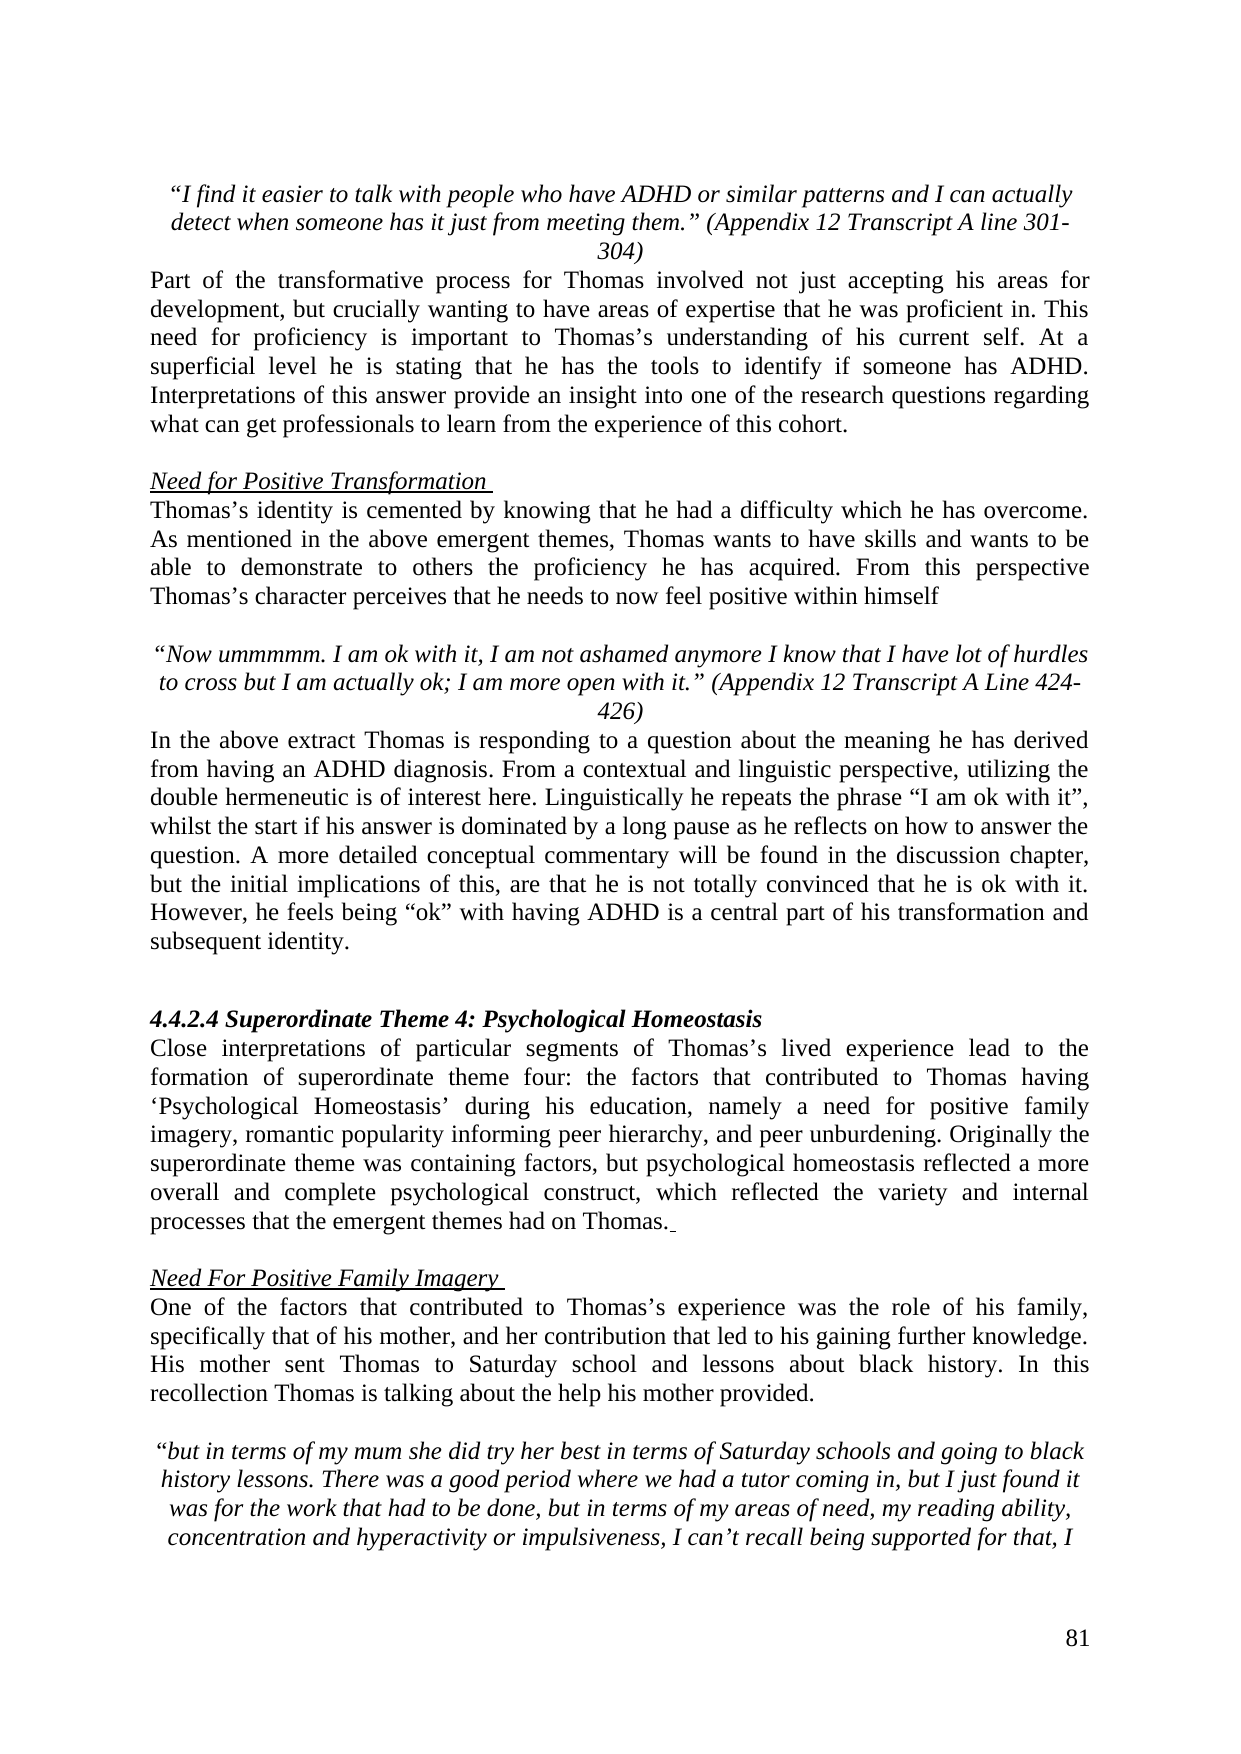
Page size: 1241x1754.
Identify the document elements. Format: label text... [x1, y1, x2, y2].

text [150, 1436, 1090, 1551]
subtitle 4.4.2.4 Superordinate Theme 4: Psychological Homeostasis [150, 1004, 1090, 1033]
text Need for Positive Transformation [150, 466, 1090, 495]
text “Now ummmmm. I am ok with it, I am not ashamed anymore I know that I have lot of hurdles to cross but I am actually ok; I am more open with it.” (Appendix 12 Transcript A Line 424-426) [150, 639, 1090, 725]
text Part of the transformative process for Thomas involved not just accepting his areas for development, but crucially wanting to have areas of expertise that he was proficient in. This need for proficiency is important to Thomas’s understanding of his current self. At a superficial level he is stating that he has the tools to identify if someone has ADHD. Interpretations of this answer provide an insight into one of the research questions regarding what can get professionals to learn from the experience of this cohort. [150, 265, 1090, 437]
text Close interpretations of particular segments of Thomas’s lived experience lead to the formation of superordinate theme four: the factors that contributed to Thomas having ‘Psychological Homeostasis’ during his education, namely a need for positive family imagery, romantic popularity informing peer hierarchy, and peer unburdening. Originally the superordinate theme was containing factors, but psychological homeostasis reflected a more overall and complete psychological construct, which reflected the variety and internal processes that the emergent themes had on Thomas. [150, 1033, 1090, 1234]
text In the above extract Thomas is responding to a question about the meaning he has derived from having an ADHD diagnosis. From a contextual and linguistic perspective, utilizing the double hermeneutic is of interest here. Linguistically he repeats the phrase “I am ok with it”, whilst the start if his answer is dominated by a long pause as he reflects on how to answer the question. A more detailed conceptual commentary will be found in the discussion chapter, but the initial implications of this, are that he is not totally convinced that he is ok with it. However, he feels being “ok” with having ADHD is a central part of his transformation and subsequent identity. [150, 725, 1090, 955]
text One of the factors that contributed to Thomas’s experience was the role of his family, specifically that of his mother, and her contribution that led to his gaining further knowledge. His mother sent Thomas to Saturday school and lessons about black history. In this recollection Thomas is talking about the help his mother provided. [150, 1292, 1090, 1407]
text Need For Positive Family Imagery [150, 1263, 1090, 1292]
text “I find it easier to talk with people who have ADHD or similar patterns and I can actually detect when someone has it just from meeting them.” (Appendix 12 Transcript A line 301-304) [150, 179, 1090, 265]
text Thomas’s identity is cemented by knowing that he had a difficulty which he has overcome. As mentioned in the above emergent themes, Thomas wants to have skills and wants to be able to demonstrate to others the proficiency he has acquired. From this perspective Thomas’s character perceives that he needs to now feel positive within himself [150, 495, 1090, 610]
